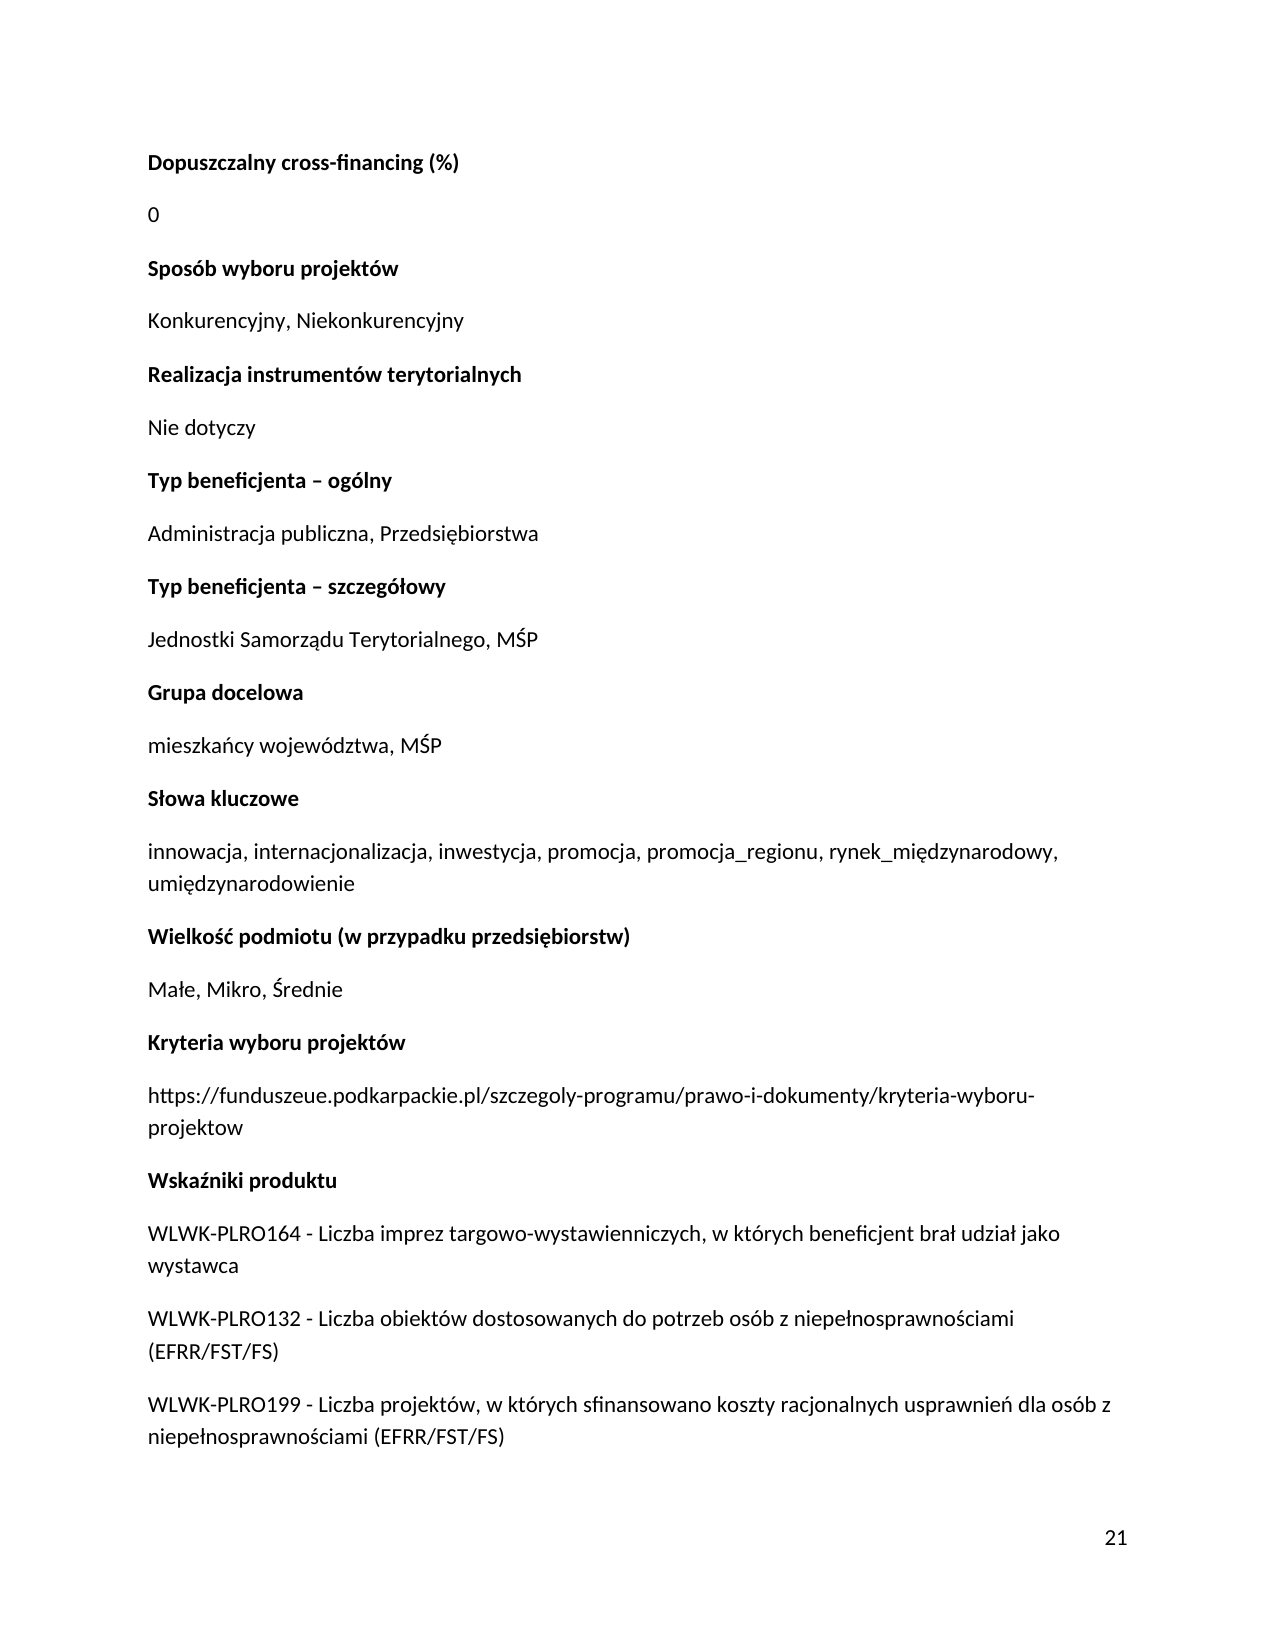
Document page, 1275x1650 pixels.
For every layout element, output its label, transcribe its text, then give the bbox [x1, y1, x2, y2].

text Kryteria wyboru projektów [148, 1028, 1127, 1056]
text Wielkość podmiotu (w przypadku przedsiębiorstw) [148, 922, 1127, 950]
text Jednostki Samorządu Terytorialnego, MŚP [148, 625, 1127, 653]
text WLWK-PLRO132 - Liczba obiektów dostosowanych do potrzeb osób z niepełnosprawnościami (EFRR/FST/FS) [148, 1304, 1127, 1365]
text Administracja publiczna, Przedsiębiorstwa [148, 519, 1127, 547]
text WLWK-PLRO199 - Liczba projektów, w których sfinansowano koszty racjonalnych usprawnień dla osób z niepełnosprawnościami (EFRR/FST/FS) [148, 1390, 1127, 1450]
text Dopuszczalny cross-financing (%) [148, 148, 1127, 176]
text Sposób wyboru projektów [148, 254, 1127, 282]
text https://funduszeue.podkarpackie.pl/szczegoly-programu/prawo-i-dokumenty/kryteria-wyboru-projektow [148, 1081, 1127, 1141]
text Wskaźniki produktu [148, 1166, 1127, 1194]
text Typ beneficjenta – szczegółowy [148, 572, 1127, 600]
text Realizacja instrumentów terytorialnych [148, 360, 1127, 388]
text Konkurencyjny, Niekonkurencyjny [148, 307, 1127, 335]
text Małe, Mikro, Średnie [148, 975, 1127, 1003]
text WLWK-PLRO164 - Liczba imprez targowo-wystawienniczych, w których beneficjent brał udział jako wystawca [148, 1219, 1127, 1279]
text Typ beneficjenta – ogólny [148, 466, 1127, 494]
text mieszkańcy województwa, MŚP [148, 731, 1127, 759]
text Nie dotyczy [148, 413, 1127, 441]
text innowacja, internacjonalizacja, inwestycja, promocja, promocja_regionu, rynek_międzynarodowy, umiędzynarodowienie [148, 837, 1127, 897]
text Grupa docelowa [148, 678, 1127, 706]
text 0 [148, 201, 1127, 229]
text Słowa kluczowe [148, 784, 1127, 812]
